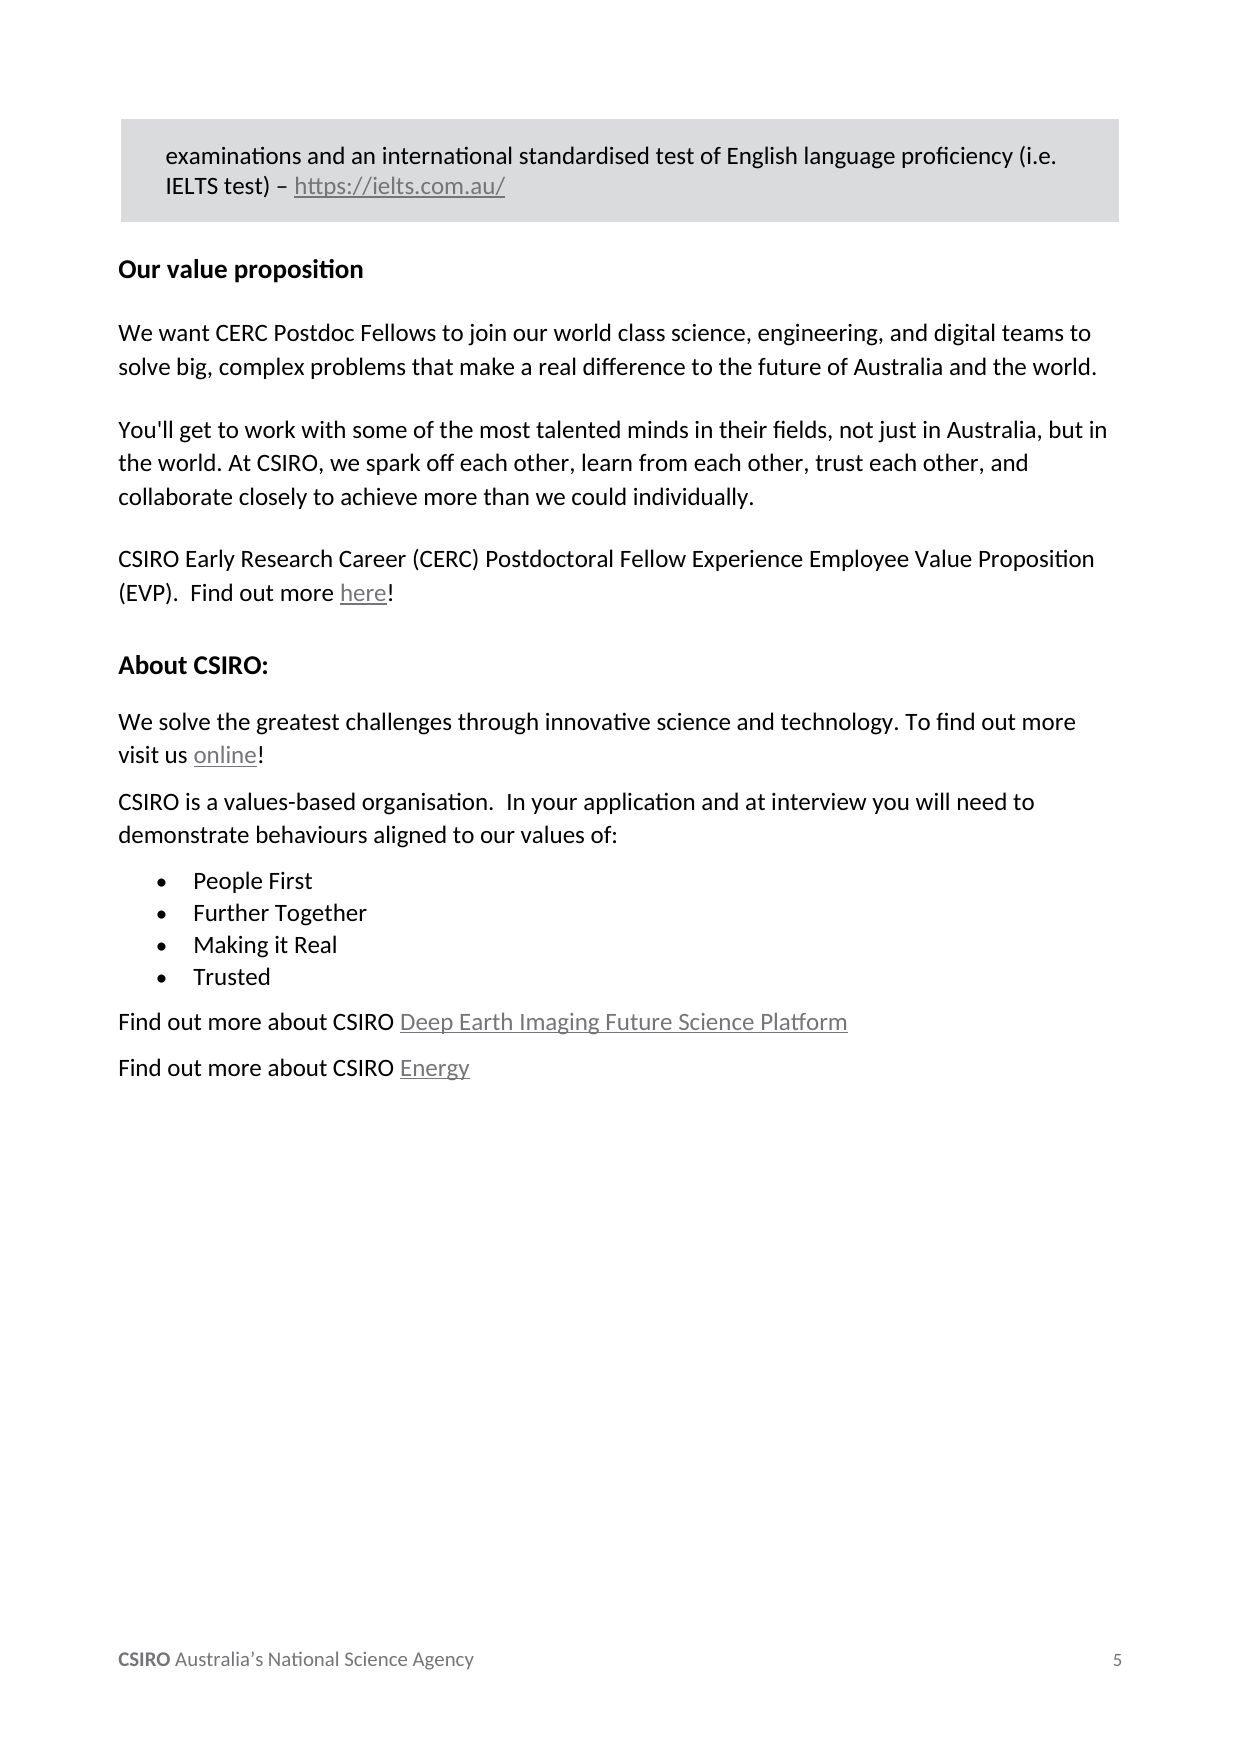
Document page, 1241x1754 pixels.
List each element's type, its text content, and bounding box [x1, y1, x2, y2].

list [121, 119, 1119, 222]
text You'll get to work with some of the most talented minds in their fields, not just in Australia, but in the world. At CSIRO, we spark off each other, learn from each other, trust each other, and collaborate closely to achieve more than we could individually. [118, 414, 1122, 511]
subtitle About CSIRO: [118, 648, 1122, 681]
text Find out more about CSIRO Deep Earth Imaging Future Science Platform [118, 1006, 1122, 1036]
text Our value proposition [118, 252, 1122, 285]
list People First [156, 865, 1122, 896]
text Find out more about CSIRO Energy [118, 1052, 1122, 1082]
list Trusted [156, 961, 1122, 992]
text CSIRO is a values-based organisation. In your application and at interview you will need to demonstrate behaviours aligned to our values of: [118, 786, 1122, 850]
text We solve the greatest challenges through innovative science and technology. To find out more visit us online! [118, 706, 1122, 770]
list Making it Real [156, 929, 1122, 960]
text CSIRO Early Research Career (CERC) Postdoctoral Fellow Experience Employee Value Proposition (EVP). Find out more here! [118, 543, 1122, 608]
text We want CERC Postdoc Fellows to join our world class science, engineering, and digital teams to solve big, complex problems that make a real difference to the future of Australia and the world. [118, 317, 1122, 382]
list Further Together [156, 897, 1122, 928]
